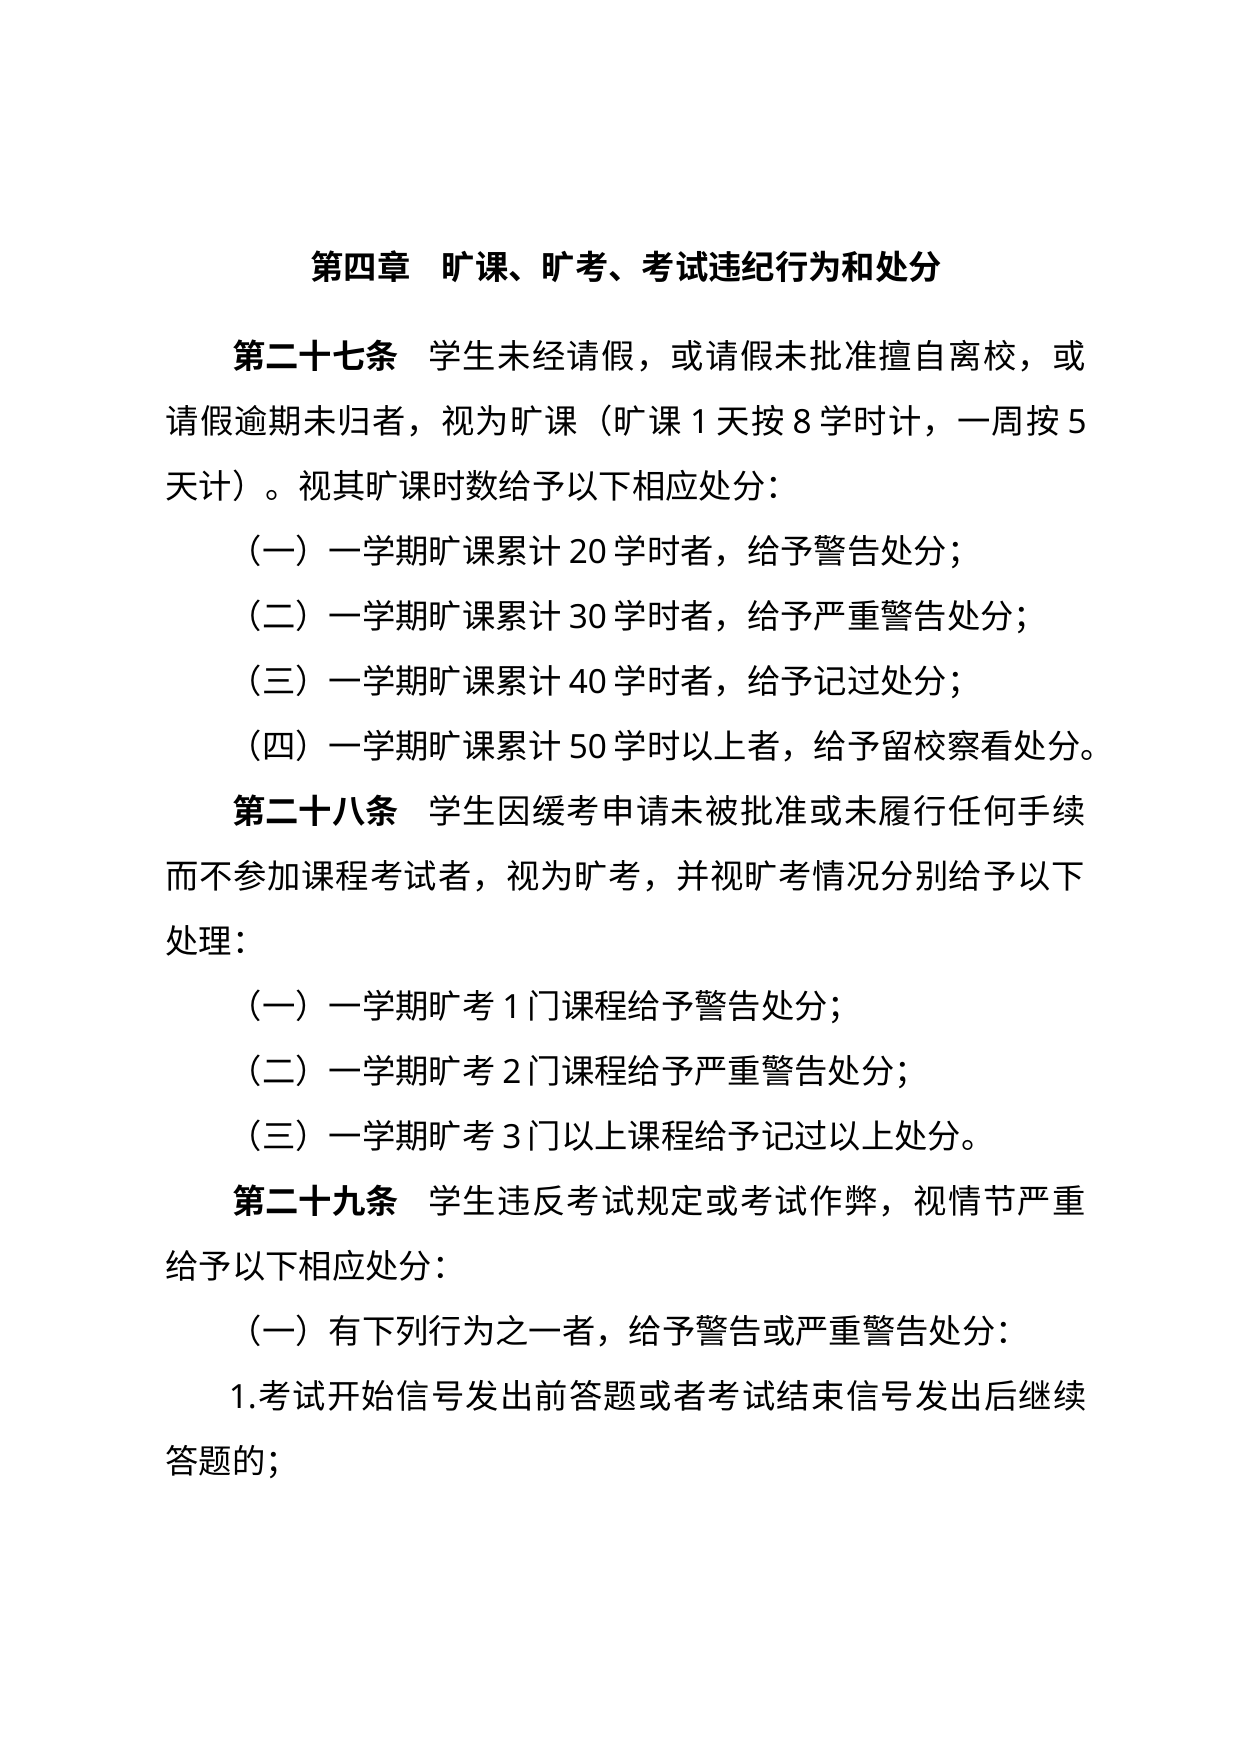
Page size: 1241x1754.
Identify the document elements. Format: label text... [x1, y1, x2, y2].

text （二）一学期旷考2门课程给予严重警告处分； [165, 1037, 1087, 1102]
text 学生因缓考申请未被批准或未履行任何手续而不参加课程考试者，视为旷考，并视旷考情况分别给予以下处理： [165, 777, 1087, 972]
text 学生未经请假，或请假未批准擅自离校，或请假逾期未归者，视为旷课（旷课1天按8学时计，一周按5天计）。视其旷课时数给予以下相应处分： [165, 322, 1087, 517]
text （二）一学期旷课累计30学时者，给予严重警告处分； [165, 582, 1087, 647]
text （一）一学期旷考1门课程给予警告处分； [165, 972, 1087, 1037]
text （一）有下列行为之一者，给予警告或严重警告处分： [165, 1297, 1087, 1362]
subtitle 旷课、旷考、考试违纪行为和处分 [165, 233, 1087, 298]
text （一）一学期旷课累计20学时者，给予警告处分； [165, 517, 1087, 582]
text （三）一学期旷课累计40学时者，给予记过处分； [165, 647, 1087, 712]
text 学生违反考试规定或考试作弊，视情节严重给予以下相应处分： [165, 1167, 1087, 1297]
text （四）一学期旷课累计50学时以上者，给予留校察看处分。 [165, 712, 1087, 777]
text （三）一学期旷考3门以上课程给予记过以上处分。 [165, 1102, 1087, 1167]
text 1.考试开始信号发出前答题或者考试结束信号发出后继续答题的； [165, 1362, 1087, 1492]
